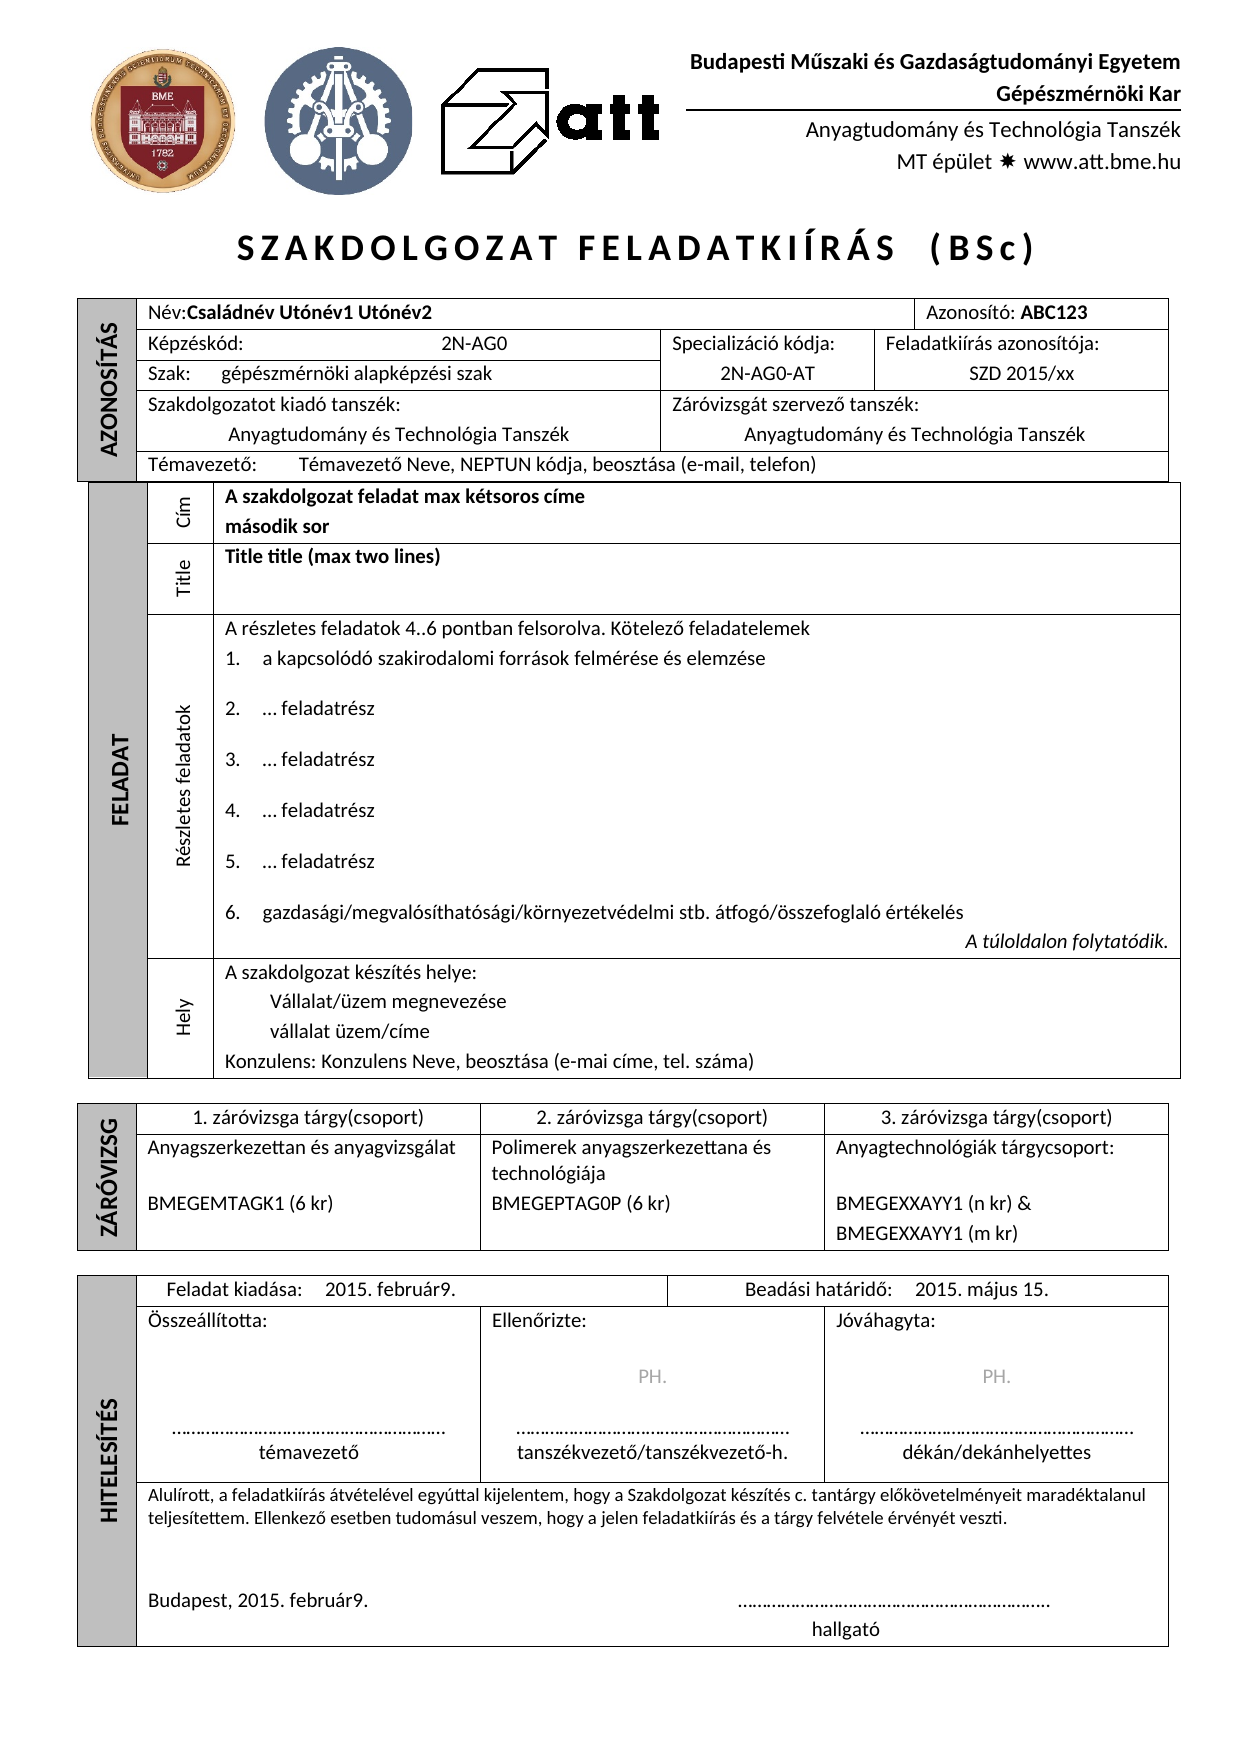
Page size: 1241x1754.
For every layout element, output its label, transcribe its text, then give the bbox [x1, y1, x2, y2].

table_cell Hely [148, 959, 213, 1077]
table_cell PH. ………………………………………………… tanszékvezető/tanszékvezető-h. [481, 1337, 824, 1482]
table_cell Title title (max two lines) [214, 544, 1180, 614]
table_header A szakdolgozat feladat max kétsoros címe második sor [214, 483, 1180, 542]
table_cell Szak: [137, 361, 210, 390]
table_cell Anyagtechnológiák tárgycsoport: [825, 1135, 1168, 1189]
table_cell Szakdolgozatot kiadó tanszék: Anyagtudomány és Technológia Tanszék [137, 391, 660, 451]
table_header Budapesti Műszaki és Gazdaságtudományi Egyetem Gépészmérnöki Kar Anyagtudomány és Technológia Tanszék MT épület www.att.bme.hu [674, 47, 1192, 199]
table_cell A részletes feladatok 4..6 pontban felsorolva. Kötelező feladatelemek a kapcsolódó szakirodalomi források felmérése és elemzése … feladatrész … feladatrész … feladatrész … feladatrész gazdasági/megvalósíthatósági/környezetvédelmi stb. átfogó/összefoglaló értékelés A túloldalon folytatódik. [214, 615, 1180, 958]
table_cell Témavezető: [137, 452, 287, 481]
table_cell Alulírott, a feladatkiírás átvételével egyúttal kijelentem, hogy a Szakdolgozat készítés c. tantárgy előkövetelményeit maradéktalanul teljesítettem. Ellenkező esetben tudomásul veszem, hogy a jelen feladatkiírás és a tárgy felvétele érvényét veszti. Budapest, 2015. február9. ……………………………………………………….. hallgató [137, 1483, 1168, 1646]
table_cell Témavezető Neve, NEPTUN kódja, beosztása (e-mail, telefon) [287, 452, 1168, 481]
table_cell SZD 2015/xx [875, 360, 1168, 390]
table_cell gépészmérnöki alapképzési szak [210, 361, 660, 390]
table_cell Title [148, 544, 213, 614]
text Szakdolgozat feladatkiírás (BSc) [89, 223, 1181, 269]
table_cell 2N-AG0 [287, 330, 660, 359]
table_cell Polimerek anyagszerkezettana és technológiája [481, 1135, 824, 1189]
table_cell Ellenőrizte: [481, 1307, 824, 1337]
table_header Beadási határidő: [668, 1276, 904, 1306]
picture [440, 67, 660, 175]
table_header [78, 47, 253, 199]
table_header 2015. május 15. [904, 1276, 1168, 1306]
table_cell Jóváhagyta: [825, 1307, 1168, 1337]
table_cell Záróvizsgát szervező tanszék: Anyagtudomány és Technológia Tanszék [661, 391, 1168, 451]
picture [88, 47, 238, 195]
table_cell BMEGEXXAYY1 (n kr) & BMEGEXXAYY1 (m kr) [825, 1190, 1168, 1250]
table_cell 2N-AG0-AT [661, 360, 874, 390]
table_header 1. záróvizsga tárgy(csoport) [137, 1104, 480, 1133]
table_header [253, 47, 429, 199]
table_header Záróvizsga [78, 1104, 136, 1250]
table_cell BMEGEMTAGK1 (6 kr) [137, 1190, 480, 1250]
table_header 2015. február9. [314, 1276, 667, 1306]
table_cell A szakdolgozat készítés helye: Vállalat/üzem megnevezése vállalat üzem/címe Konzulens: Konzulens Neve, beosztása (e-mai címe, tel. száma) [214, 959, 1180, 1077]
table_cell PH. ………………………………………………… dékán/dekánhelyettes [825, 1337, 1168, 1482]
table_header AZONOSÍTÁS [78, 299, 136, 481]
table_header [429, 47, 674, 199]
table_header 3. záróvizsga tárgy(csoport) [825, 1104, 1168, 1133]
table_header Név:Családnév Utónév1 Utónév2 [137, 299, 914, 329]
table_header Hitelesítés [78, 1276, 136, 1646]
table_cell Feladatkiírás azonosítója: [875, 330, 1168, 359]
table_header FELADAT [89, 483, 147, 1077]
picture [264, 47, 413, 195]
table_cell Összeállította: [137, 1307, 480, 1337]
table_cell Részletes feladatok [148, 615, 213, 958]
table_cell Anyagszerkezettan és anyagvizsgálat [137, 1135, 480, 1189]
table_cell Specializáció kódja: [661, 330, 874, 359]
table_header Azonosító: ABC123 [915, 299, 1168, 329]
table_cell ………………………………………………… témavezető [137, 1337, 480, 1482]
table_header Cím [148, 483, 213, 542]
table_header Feladat kiadása: [137, 1276, 314, 1306]
table_cell Képzéskód: [137, 330, 287, 359]
table_header 2. záróvizsga tárgy(csoport) [481, 1104, 824, 1133]
table_cell BMEGEPTAG0P (6 kr) [481, 1190, 824, 1250]
